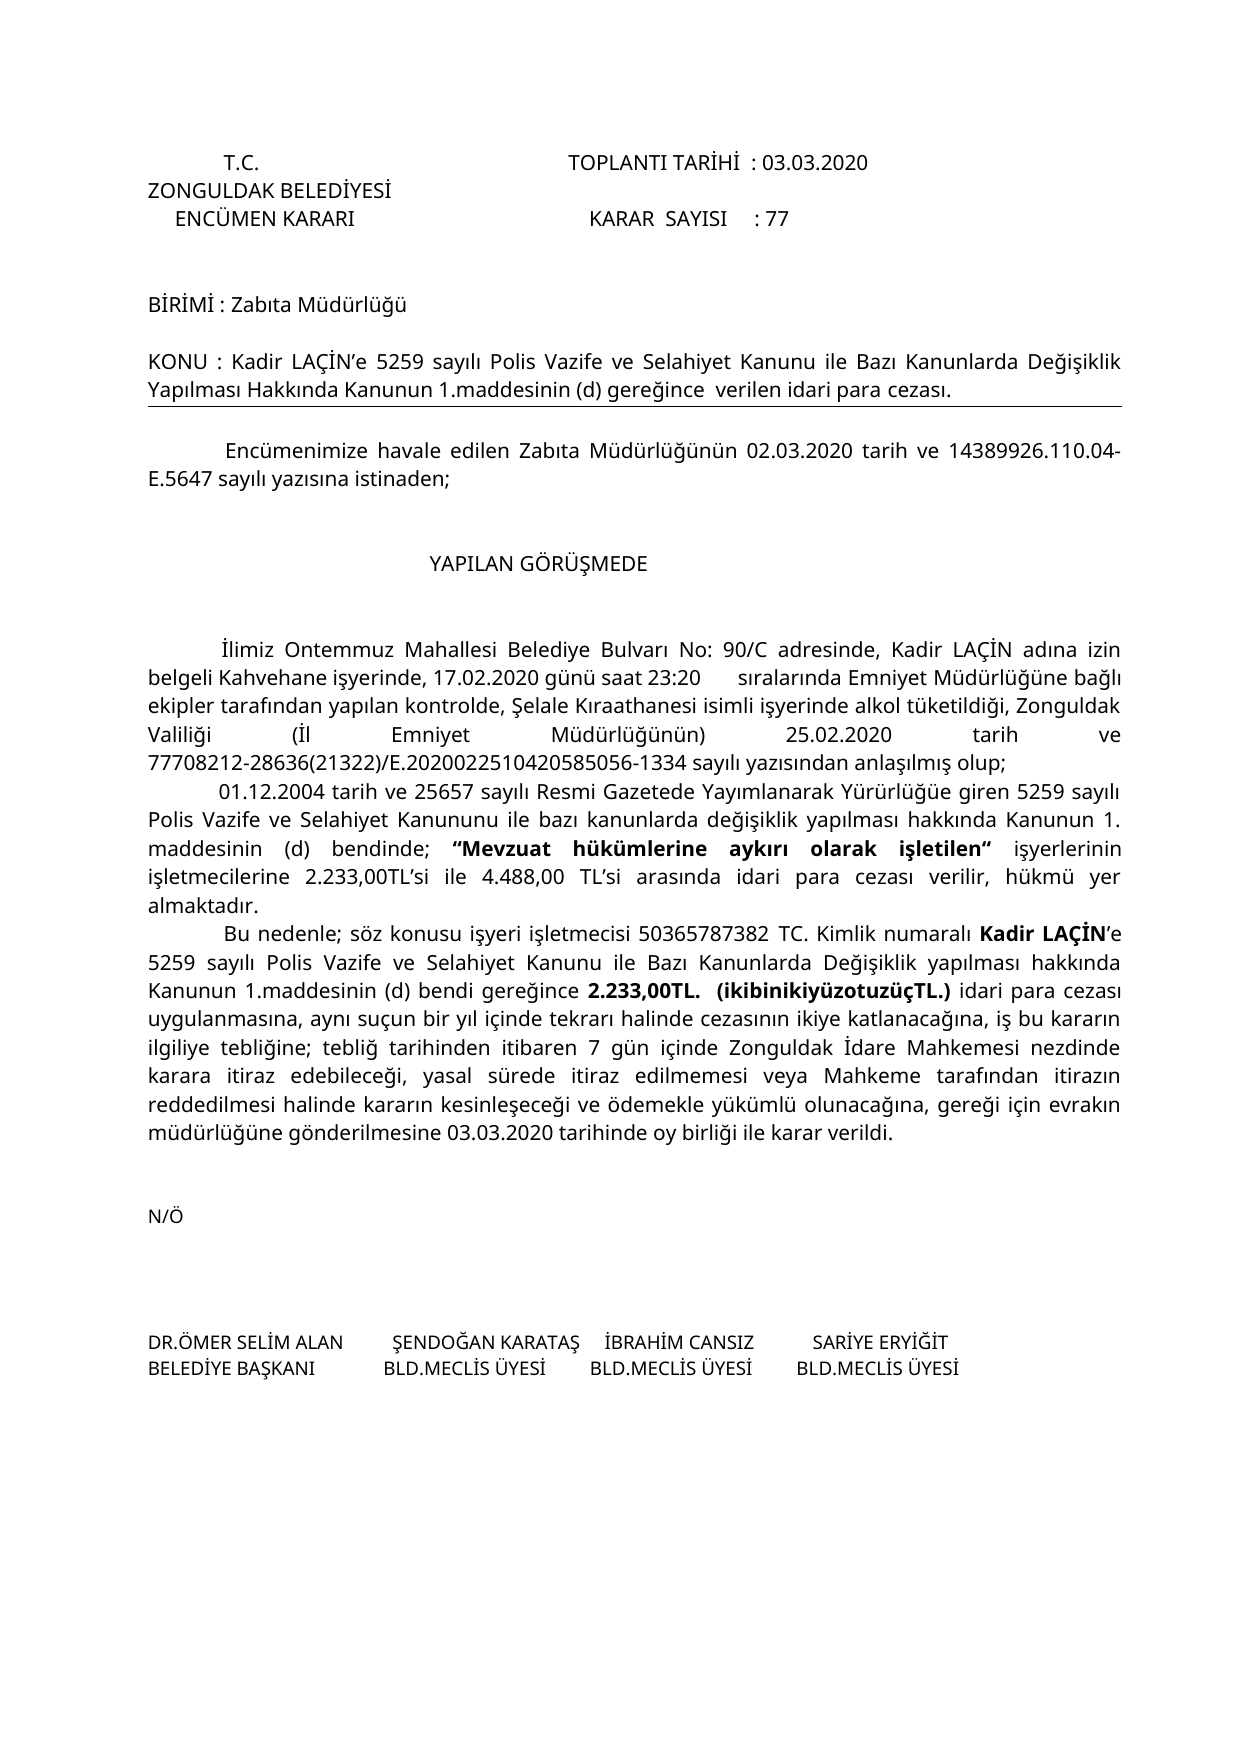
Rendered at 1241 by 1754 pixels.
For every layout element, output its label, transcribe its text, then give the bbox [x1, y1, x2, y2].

text YAPILAN GÖRÜŞMEDE [148, 549, 1122, 578]
text KONU : Kadir LAÇİN’e 5259 sayılı Polis Vazife ve Selahiyet Kanunu ile Bazı Kanunlarda Değişiklik Yapılması Hakkında Kanunun 1.maddesinin (d) gereğince verilen idari para cezası. [148, 347, 1122, 406]
text İlimiz Ontemmuz Mahallesi Belediye Bulvarı No: 90/C adresinde, Kadir LAÇİN adına izin belgeli Kahvehane işyerinde, 17.02.2020 günü saat 23:20 sıralarında Emniyet Müdürlüğüne bağlı ekipler tarafından yapılan kontrolde, Şelale Kıraathanesi isimli işyerinde alkol tüketildiği, Zonguldak Valiliği (İl Emniyet Müdürlüğünün) 25.02.2020 tarih ve 77708212-28636(21322)/E.2020022510420585056-1334 sayılı yazısından anlaşılmış olup; [148, 635, 1122, 777]
text N/Ö [148, 1203, 1122, 1229]
text T.C. TOPLANTI TARİHİ : 03.03.2020 [148, 148, 1122, 176]
text ENCÜMEN KARARI KARAR SAYISI : 77 [148, 204, 1122, 233]
text BELEDİYE BAŞKANI BLD.MECLİS ÜYESİ BLD.MECLİS ÜYESİ BLD.MECLİS ÜYESİ [148, 1355, 1122, 1381]
text Bu nedenle; söz konusu işyeri işletmecisi 50365787382 TC. Kimlik numaralı Kadir LAÇİN’e 5259 sayılı Polis Vazife ve Selahiyet Kanunu ile Bazı Kanunlarda Değişiklik yapılması hakkında Kanunun 1.maddesinin (d) bendi gereğince 2.233,00TL. (ikibinikiyüzotuzüçTL.) idari para cezası uygulanmasına, aynı suçun bir yıl içinde tekrarı halinde cezasının ikiye katlanacağına, iş bu kararın ilgiliye tebliğine; tebliğ tarihinden itibaren 7 gün içinde Zonguldak İdare Mahkemesi nezdinde karara itiraz edebileceği, yasal sürede itiraz edilmemesi veya Mahkeme tarafından itirazın reddedilmesi halinde kararın kesinleşeceği ve ödemekle yükümlü olunacağına, gereği için evrakın müdürlüğüne gönderilmesine 03.03.2020 tarihinde oy birliği ile karar verildi. [148, 919, 1122, 1147]
text Encümenimize havale edilen Zabıta Müdürlüğünün 02.03.2020 tarih ve 14389926.110.04-E.5647 sayılı yazısına istinaden; [148, 436, 1122, 493]
text ZONGULDAK BELEDİYESİ [148, 176, 1122, 204]
text BİRİMİ : Zabıta Müdürlüğü [148, 290, 1122, 318]
text 01.12.2004 tarih ve 25657 sayılı Resmi Gazetede Yayımlanarak Yürürlüğüe giren 5259 sayılı Polis Vazife ve Selahiyet Kanununu ile bazı kanunlarda değişiklik yapılması hakkında Kanunun 1. maddesinin (d) bendinde; “Mevzuat hükümlerine aykırı olarak işletilen“ işyerlerinin işletmecilerine 2.233,00TL’si ile 4.488,00 TL’si arasında idari para cezası verilir, hükmü yer almaktadır. [148, 777, 1122, 919]
text DR.ÖMER SELİM ALAN ŞENDOĞAN KARATAŞ İBRAHİM CANSIZ SARİYE ERYİĞİT [148, 1330, 1122, 1355]
